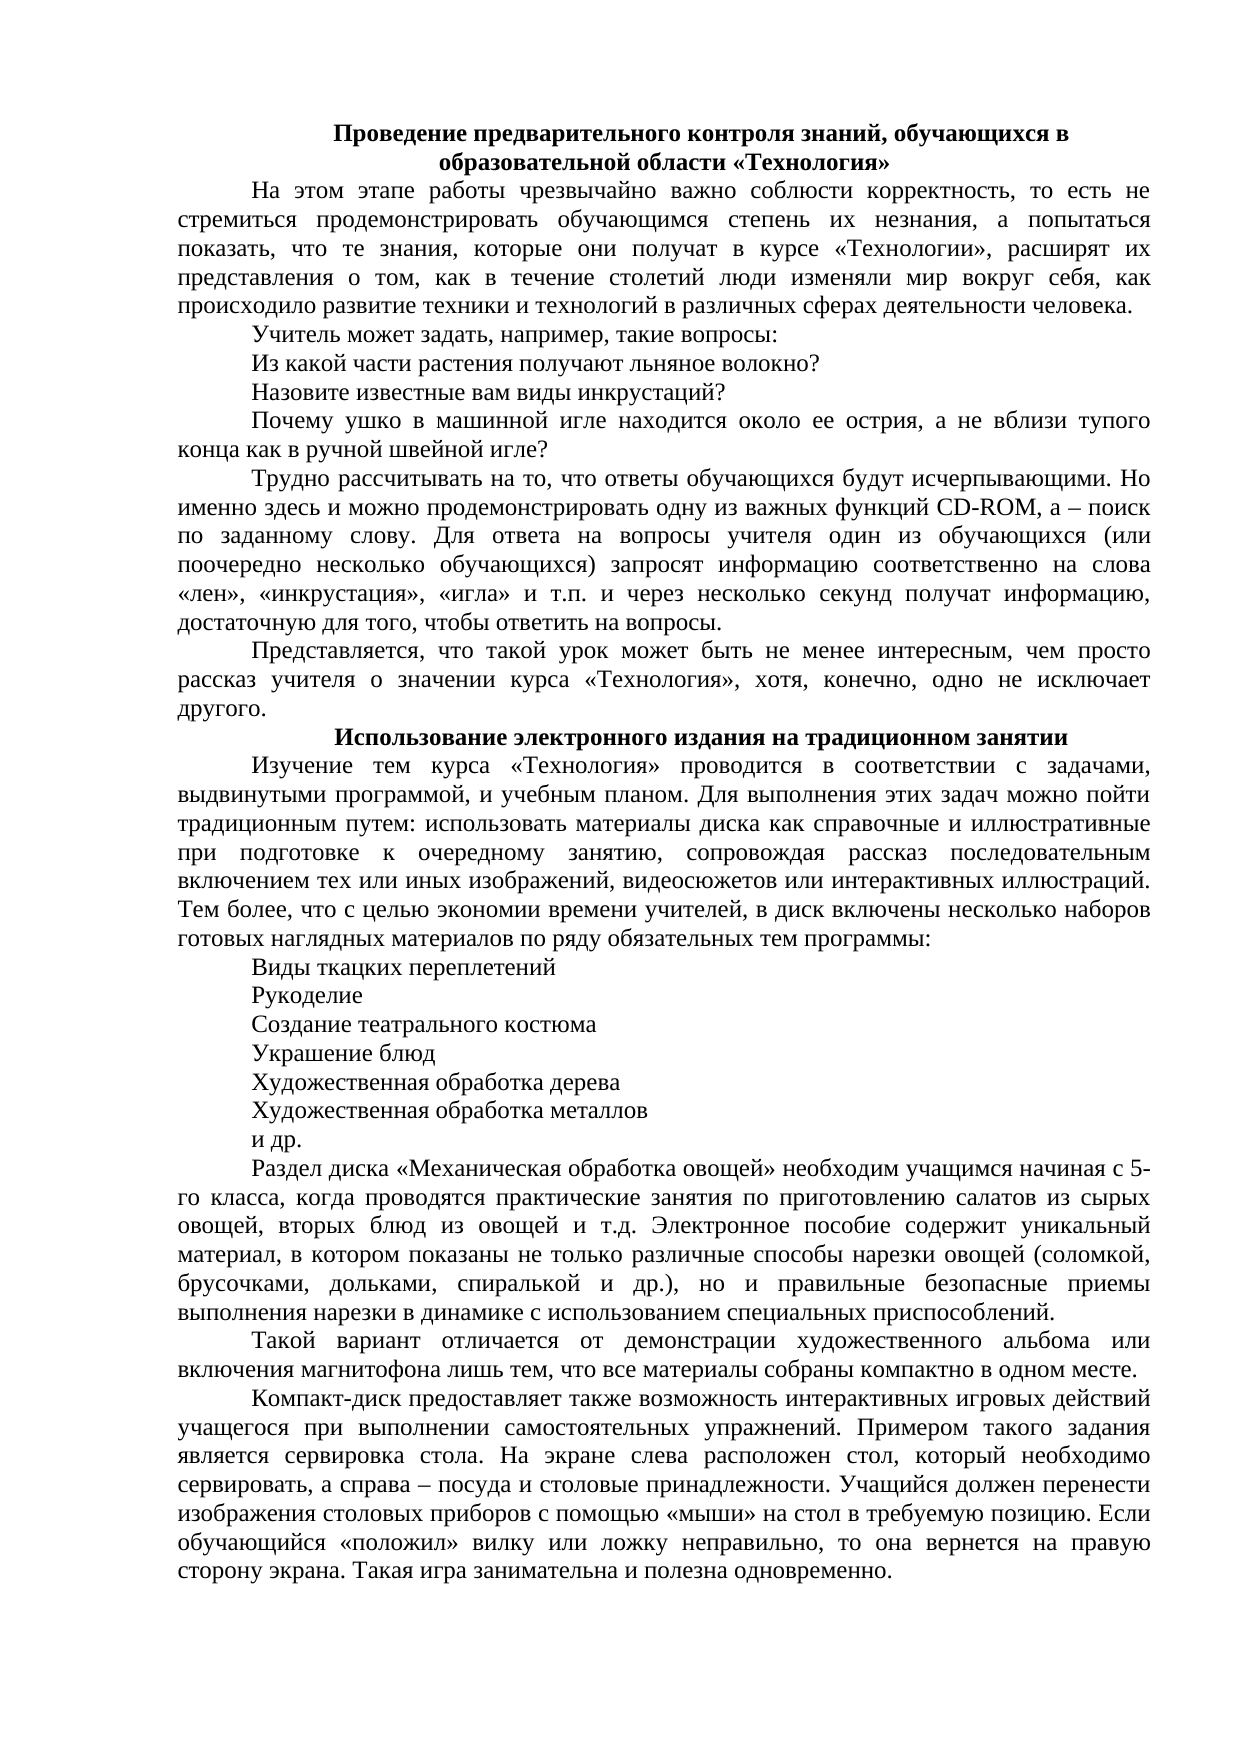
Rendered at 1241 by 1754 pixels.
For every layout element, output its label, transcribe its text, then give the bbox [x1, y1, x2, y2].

text Такой вариант отличается от демонстрации художественного альбома или включения магнитофона лишь тем, что все материалы собраны компактно в одном месте. [177, 1326, 1152, 1383]
text Художественная обработка дерева [177, 1067, 1152, 1096]
text Проведение предварительного контроля знаний, обучающихся в образовательной области «Технология» [177, 118, 1152, 176]
text Изучение тем курса «Технология» проводится в соответствии с задачами, выдвинутыми программой, и учебным планом. Для выполнения этих задач можно пойти традиционным путем: использовать материалы диска как справочные и иллюстративные при подготовке к очередному занятию, сопровождая рассказ последовательным включением тех или иных изображений, видеосюжетов или интерактивных иллюстраций. Тем более, что с целью экономии времени учителей, в диск включены несколько наборов готовых наглядных материалов по ряду обязательных тем программы: [177, 751, 1152, 952]
text Учитель может задать, например, такие вопросы: [177, 319, 1152, 348]
text Создание театрального костюма [177, 1009, 1152, 1038]
text Трудно рассчитывать на то, что ответы обучающихся будут исчерпывающими. Но именно здесь и можно продемонстрировать одну из важных функций CD-ROM, а – поиск по заданному слову. Для ответа на вопросы учителя один из обучающихся (или поочередно несколько обучающихся) запросят информацию соответственно на слова «лен», «инкрустация», «игла» и т.п. и через несколько секунд получат информацию, достаточную для того, чтобы ответить на вопросы. [177, 463, 1152, 636]
text Компакт-диск предоставляет также возможность интерактивных игровых действий учащегося при выполнении самостоятельных упражнений. Примером такого задания является сервировка стола. На экране слева расположен стол, который необходимо сервировать, а справа – посуда и столовые принадлежности. Учащийся должен перенести изображения столовых приборов с помощью «мыши» на стол в требуемую позицию. Если обучающийся «положил» вилку или ложку неправильно, то она вернется на правую сторону экрана. Такая игра занимательна и полезна одновременно. [177, 1383, 1152, 1584]
text Представляется, что такой урок может быть не менее интересным, чем просто рассказ учителя о значении курса «Технология», хотя, конечно, одно не исключает другого. [177, 636, 1152, 722]
text Рукоделие [177, 981, 1152, 1009]
text Виды ткацких переплетений [177, 952, 1152, 981]
text и др. [177, 1124, 1152, 1153]
text Из какой части растения получают льняное волокно? [177, 348, 1152, 377]
text Почему ушко в машинной игле находится около ее острия, а не вблизи тупого конца как в ручной швейной игле? [177, 406, 1152, 463]
text Украшение блюд [177, 1038, 1152, 1067]
text На этом этапе работы чрезвычайно важно соблюсти корректность, то есть не стремиться продемонстрировать обучающимся степень их незнания, а попытаться показать, что те знания, которые они получат в курсе «Технологии», расширят их представления о том, как в течение столетий люди изменяли мир вокруг себя, как происходило развитие техники и технологий в различных сферах деятельности человека. [177, 176, 1152, 319]
text Художественная обработка металлов [177, 1096, 1152, 1124]
text Использование электронного издания на традиционном занятии [177, 722, 1152, 751]
text Раздел диска «Механическая обработка овощей» необходим учащимся начиная с 5-го класса, когда проводятся практические занятия по приготовлению салатов из сырых овощей, вторых блюд из овощей и т.д. Электронное пособие содержит уникальный материал, в котором показаны не только различные способы нарезки овощей (соломкой, брусочками, дольками, спиралькой и др.), но и правильные безопасные приемы выполнения нарезки в динамике с использованием специальных приспособлений. [177, 1153, 1152, 1326]
text Назовите известные вам виды инкрустаций? [177, 377, 1152, 406]
